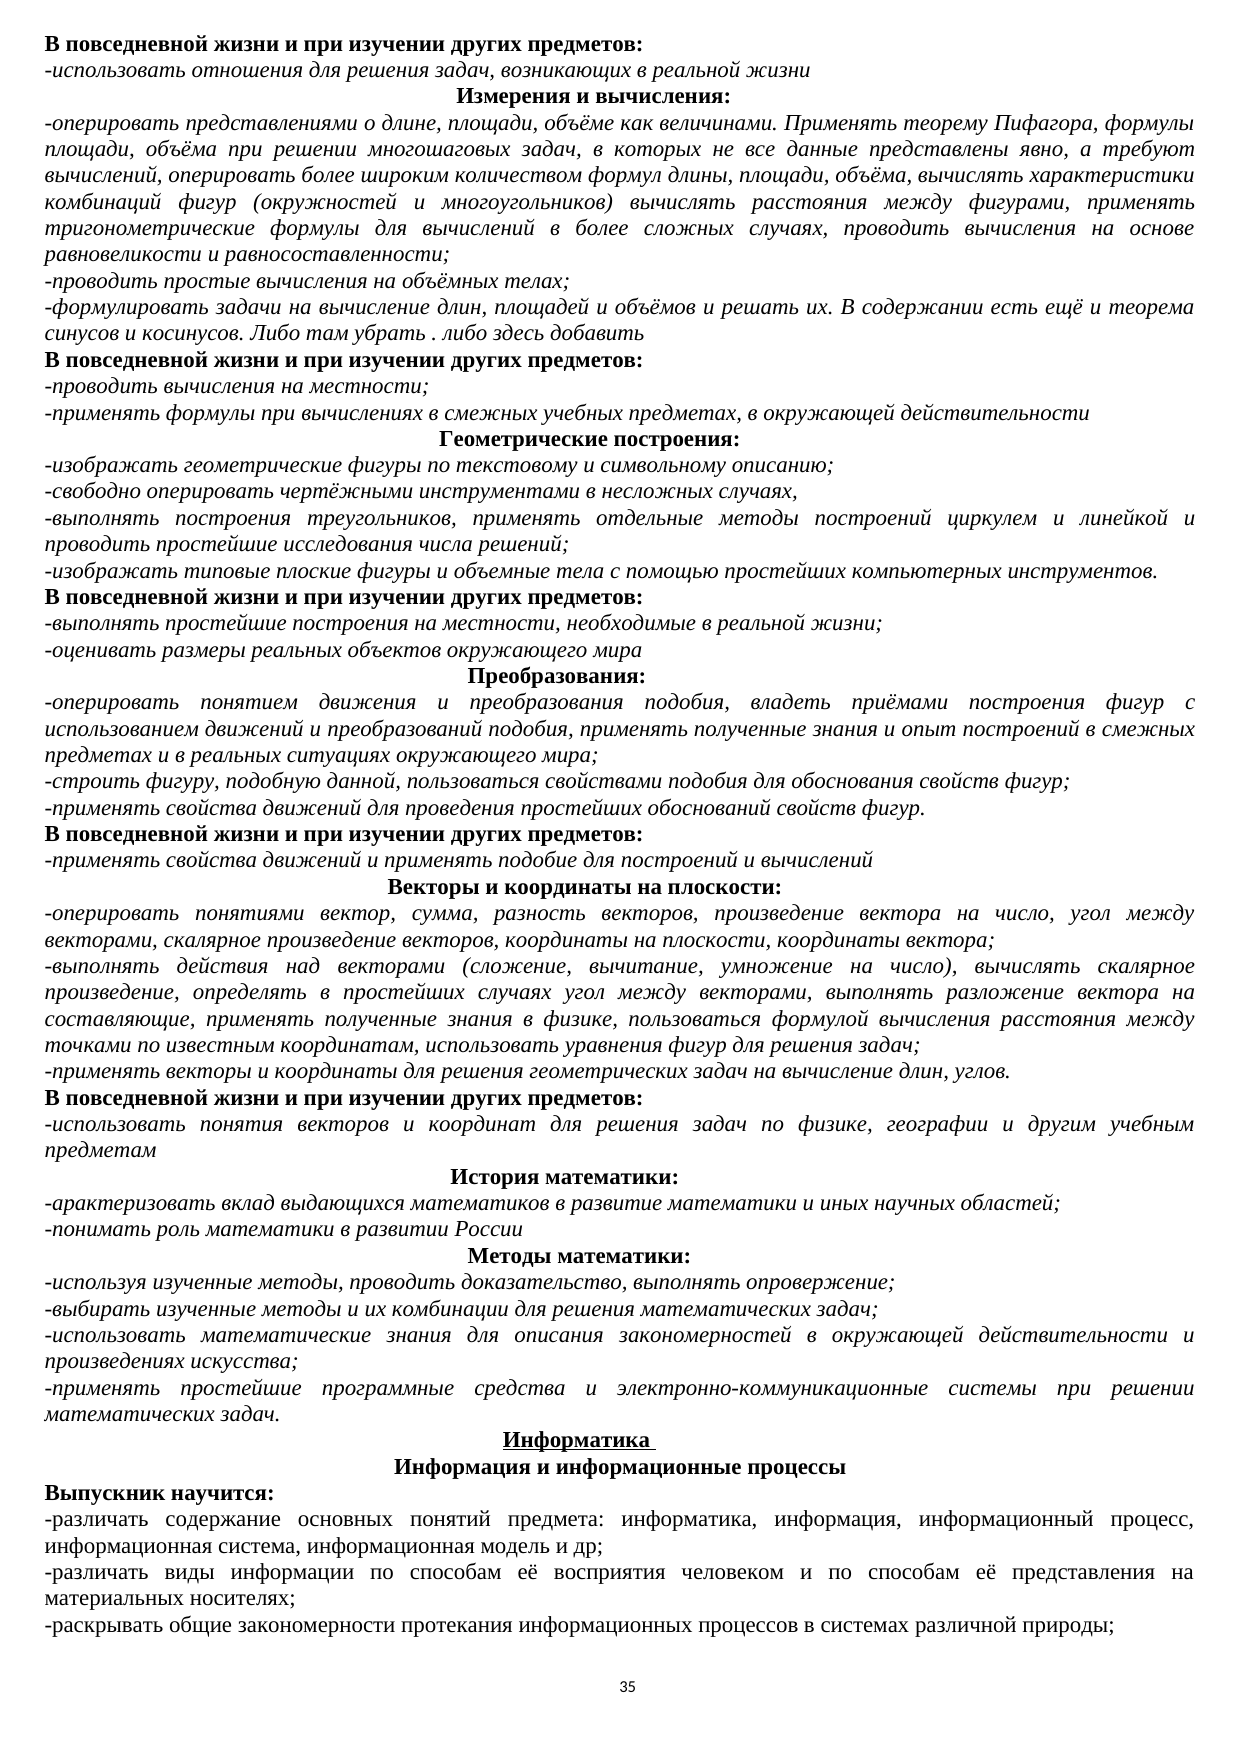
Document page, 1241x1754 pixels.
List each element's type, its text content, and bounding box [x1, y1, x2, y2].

list -проводить вычисления на местности; [44, 372, 1196, 398]
list -использовать понятия векторов и координат для решения задач по физике, географии и другим учебным предметам [44, 1110, 1196, 1163]
text -различать виды информации по способам её восприятия человеком и по способам её представления на материальных носителях; [44, 1558, 1196, 1611]
list -применять формулы при вычислениях в смежных учебных предметах, в окружающей действительности [44, 398, 1196, 425]
list -оперировать понятием движения и преобразования подобия, владеть приёмами построения фигур с использованием движений и преобразований подобия, применять полученные знания и опыт построений в смежных предметах и в реальных ситуациях окружающего мира; [44, 688, 1196, 767]
text Измерения и вычисления: [44, 82, 1196, 109]
list -выполнять простейшие построения на местности, необходимые в реальной жизни; [44, 609, 1196, 636]
list -строить фигуру, подобную данной, пользоваться свойствами подобия для обоснования свойств фигур; [44, 767, 1196, 794]
list -выполнять действия над векторами (сложение, вычитание, умножение на число), вычислять скалярное произведение, определять в простейших случаях угол между векторами, выполнять разложение вектора на составляющие, применять полученные знания в физике, пользоваться формулой вычисления расстояния между точками по известным координатам, использовать уравнения фигур для решения задач; [44, 952, 1196, 1057]
text -выбирать изученные методы и их комбинации для решения математических задач; [44, 1294, 1196, 1321]
text Методы математики: [44, 1242, 1196, 1268]
text -использовать математические знания для описания закономерностей в окружающей действительности и произведениях искусства; [44, 1321, 1196, 1374]
text -понимать роль математики в развитии России [44, 1216, 1196, 1242]
text В повседневной жизни и при изучении других предметов: [44, 820, 1196, 847]
list -применять свойства движений для проведения простейших обоснований свойств фигур. [44, 794, 1196, 820]
text -используя изученные методы, проводить доказательство, выполнять опровержение; [44, 1268, 1196, 1294]
list -проводить простые вычисления на объёмных телах; [44, 267, 1196, 293]
text Информатика [44, 1426, 1196, 1453]
text -раскрывать общие закономерности протекания информационных процессов в системах различной природы; [44, 1611, 1196, 1637]
list В повседневной жизни и при изучении других предметов: [44, 1084, 1196, 1110]
text Преобразования: [44, 662, 1196, 688]
text История математики: [44, 1163, 1196, 1189]
list -применять свойства движений и применять подобие для построений и вычислений [44, 847, 1196, 873]
list -выполнять построения треугольников, применять отдельные методы построений циркулем и линейкой и проводить простейшие исследования числа решений; [44, 504, 1196, 557]
list -применять векторы и координаты для решения геометрических задач на вычисление длин, углов. [44, 1057, 1196, 1084]
list -формулировать задачи на вычисление длин, площадей и объёмов и решать их. В содержании есть ещё и теорема синусов и косинусов. Либо там убрать . либо здесь добавить [44, 293, 1196, 346]
text Геометрические построения: [44, 425, 1196, 451]
text Выпускник научится: [44, 1479, 1196, 1505]
text -применять простейшие программные средства и электронно-коммуникационные системы при решении математических задач. [44, 1374, 1196, 1426]
list -изображать типовые плоские фигуры и объемные тела с помощью простейших компьютерных инструментов. [44, 557, 1196, 583]
list -изображать геометрические фигуры по текстовому и символьному описанию; [44, 451, 1196, 478]
list В повседневной жизни и при изучении других предметов: [44, 583, 1196, 609]
list -оценивать размеры реальных объектов окружающего мира [44, 636, 1196, 662]
list -оперировать понятиями вектор, сумма, разность векторов, произведение вектора на число, угол между векторами, скалярное произведение векторов, координаты на плоскости, координаты вектора; [44, 899, 1196, 952]
list -оперировать представлениями о длине, площади, объёме как величинами. Применять теорему Пифагора, формулы площади, объёма при решении многошаговых задач, в которых не все данные представлены явно, а требуют вычислений, оперировать более широким количеством формул длины, площади, объёма, вычислять характеристики комбинаций фигур (окружностей и многоугольников) вычислять расстояния между фигурами, применять тригонометрические формулы для вычислений в более сложных случаях, проводить вычисления на основе равновеликости и равносоставленности; [44, 109, 1196, 267]
text Векторы и координаты на плоскости: [44, 873, 1196, 899]
list -использовать отношения для решения задач, возникающих в реальной жизни [44, 56, 1196, 82]
text -различать содержание основных понятий предмета: информатика, информация, информационный процесс, информационная система, информационная модель и др; [44, 1505, 1196, 1558]
text В повседневной жизни и при изучении других предметов: [44, 346, 1196, 372]
text Информация и информационные процессы [44, 1453, 1196, 1479]
list В повседневной жизни и при изучении других предметов: [44, 29, 1196, 56]
list -свободно оперировать чертёжными инструментами в несложных случаях, [44, 478, 1196, 504]
text -арактеризовать вклад выдающихся математиков в развитие математики и иных научных областей; [44, 1189, 1196, 1216]
